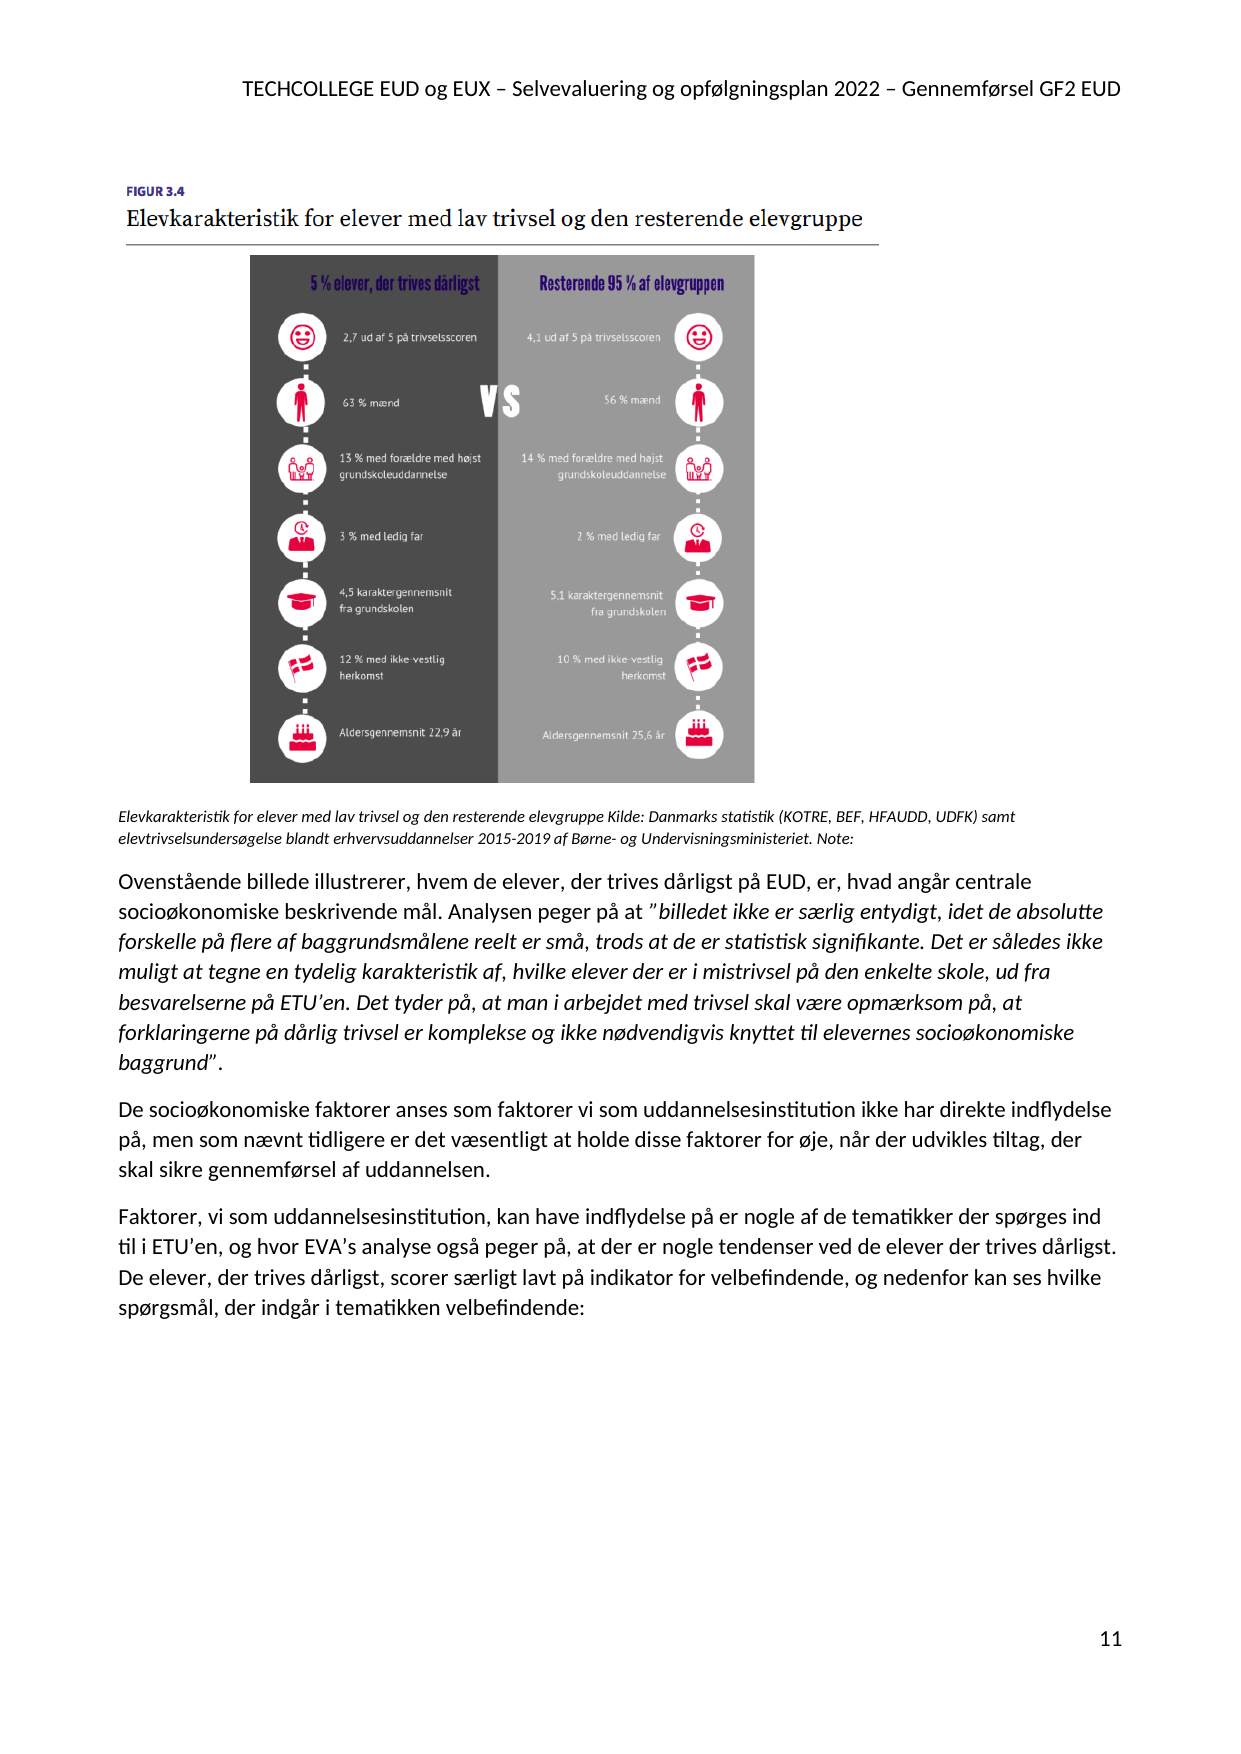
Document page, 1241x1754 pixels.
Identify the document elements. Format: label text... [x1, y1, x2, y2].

text Faktorer, vi som uddannelsesinstitution, kan have indflydelse på er nogle af de tematikker der spørges ind til i ETU’en, og hvor EVA’s analyse også peger på, at der er nogle tendenser ved de elever der trives dårligst. De elever, der trives dårligst, scorer særligt lavt på indikator for velbefindende, og nedenfor kan ses hvilke spørgsmål, der indgår i tematikken velbefindende: [118, 1202, 1122, 1321]
text Ovenstående billede illustrerer, hvem de elever, der trives dårligst på EUD, er, hvad angår centrale socioøkonomiske beskrivende mål. Analysen peger på at ”billedet ikke er særlig entydigt, idet de absolutte forskelle på flere af baggrundsmålene reelt er små, trods at de er statistisk signifikante. Det er således ikke muligt at tegne en tydelig karakteristik af, hvilke elever der er i mistrivsel på den enkelte skole, ud fra besvarelserne på ETU’en. Det tyder på, at man i arbejdet med trivsel skal være opmærksom på, at forklaringerne på dårlig trivsel er komplekse og ikke nødvendigvis knyttet til elevernes socioøkonomiske baggrund”. [118, 867, 1122, 1076]
text Elevkarakteristik for elever med lav trivsel og den resterende elevgruppe Kilde: Danmarks statistik (KOTRE, BEF, HFAUDD, UDFK) samt elevtrivselsundersøgelse blandt erhvervsuddannelser 2015-2019 af Børne- og Undervisningsministeriet. Note: [118, 806, 1122, 849]
text De socioøkonomiske faktorer anses som faktorer vi som uddannelsesinstitution ikke har direkte indflydelse på, men som nævnt tidligere er det væsentligt at holde disse faktorer for øje, når der udvikles tiltag, der skal sikre gennemførsel af uddannelsen. [118, 1095, 1122, 1183]
picture [118, 177, 892, 788]
